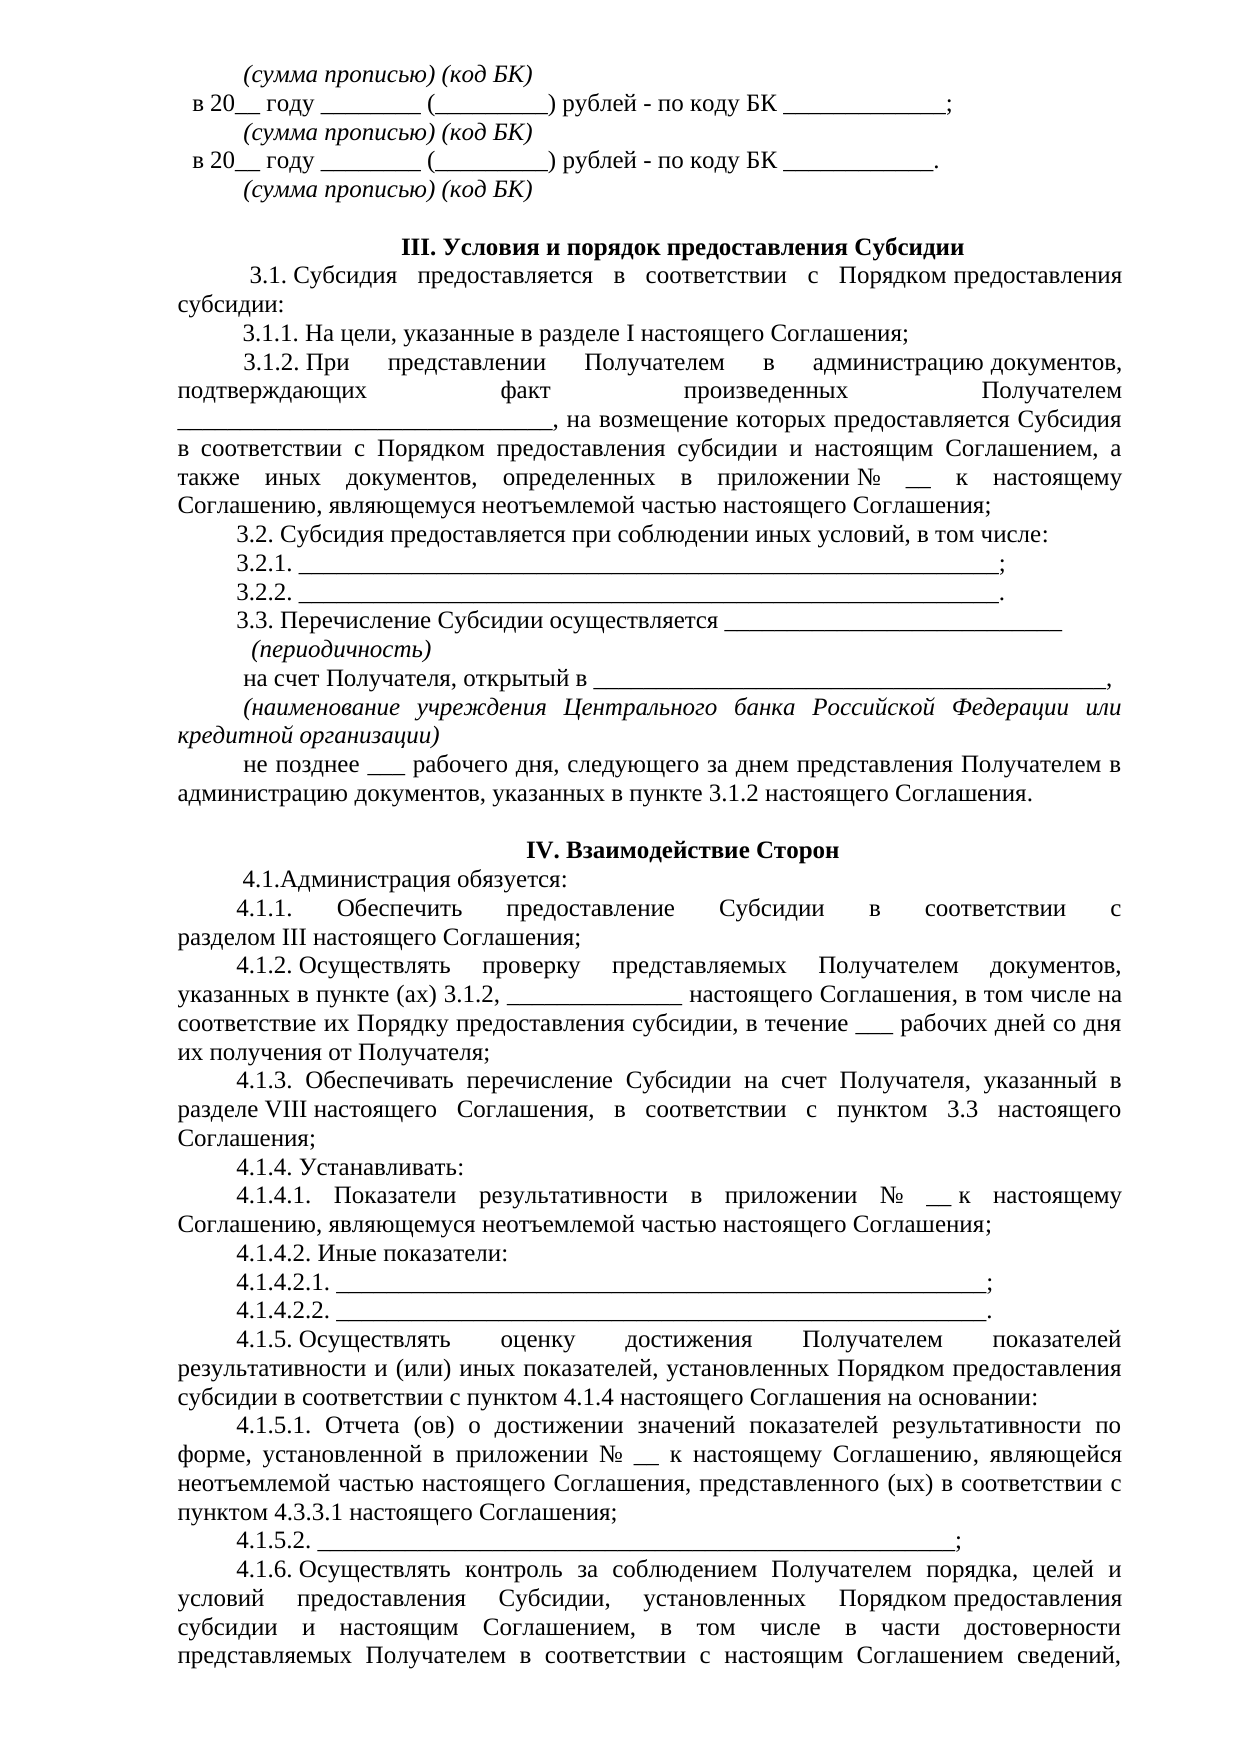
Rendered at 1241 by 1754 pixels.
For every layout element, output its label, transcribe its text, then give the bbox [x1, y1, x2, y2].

text в 20__ году ________ (_________) рублей - по коду БК ____________. [192, 145, 1122, 174]
text III. Условия и порядок предоставления Субсидии [177, 232, 1122, 260]
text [192, 88, 1122, 117]
text 4.1.4.2.1. ____________________________________________________; [177, 1267, 1122, 1295]
text 4.1.1. Обеспечить предоставление Субсидии в соответствии с разделом III настоящего Соглашения; [177, 893, 1122, 950]
text 3.2.2. ________________________________________________________. [177, 577, 1122, 605]
text (периодичность) [177, 634, 1122, 663]
text 4.1.3. Обеспечивать перечисление Субсидии на счет Получателя, указанный в разделе VIII настоящего Соглашения, в соответствии с пунктом 3.3 настоящего Соглашения; [177, 1065, 1122, 1152]
text 3.2.1. ________________________________________________________; [177, 548, 1122, 577]
text 3.1. Субсидия предоставляется в соответствии с Порядком предоставления субсидии: [177, 260, 1122, 318]
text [177, 1554, 1122, 1669]
text 4.1.4. Устанавливать: [177, 1152, 1122, 1180]
text 4.1.5.1. Отчета (ов) о достижении значений показателей результативности по форме, установленной в приложении № __ к настоящему Соглашению, являющейся неотъемлемой частью настоящего Соглашения, представленного (ых) в соответствии с пунктом 4.3.3.1 настоящего Соглашения; [177, 1410, 1122, 1525]
text 4.1.4.2. Иные показатели: [177, 1238, 1122, 1267]
text (сумма прописью) (код БК) [177, 59, 1122, 88]
text 3.1.1. На цели, указанные в разделе I настоящего Соглашения; [177, 318, 1122, 347]
text (наименование учреждения Центрального банка Российской Федерации или кредитной организации) [177, 692, 1122, 749]
text 4.1.Администрация обязуется: [177, 864, 1122, 893]
text 4.1.4.2.2. ____________________________________________________. [177, 1295, 1122, 1324]
text 3.1.2. При представлении Получателем в администрацию документов, подтверждающих факт произведенных Получателем ______________________________, на возмещение которых предоставляется Субсидия в соответствии с Порядком предоставления субсидии и настоящим Соглашением, а также иных документов, определенных в приложении № __ к настоящему Соглашению, являющемуся неотъемлемой частью настоящего Соглашения; [177, 347, 1122, 519]
text (сумма прописью) (код БК) [177, 117, 1122, 145]
text 4.1.4.1. Показатели результативности в приложении № __ к настоящему Соглашению, являющемуся неотъемлемой частью настоящего Соглашения; [177, 1180, 1122, 1238]
text 4.1.5.2. ___________________________________________________; [177, 1525, 1122, 1554]
text (сумма прописью) (код БК) [177, 174, 1122, 203]
text 3.2. Субсидия предоставляется при соблюдении иных условий, в том числе: [177, 519, 1122, 548]
text не позднее ___ рабочего дня, следующего за днем представления Получателем в администрацию документов, указанных в пункте 3.1.2 настоящего Соглашения. [177, 749, 1122, 807]
text 4.1.2. Осуществлять проверку представляемых Получателем документов, указанных в пункте (ах) 3.1.2, ______________ настоящего Соглашения, в том числе на соответствие их Порядку предоставления субсидии, в течение ___ рабочих дней со дня их получения от Получателя; [177, 950, 1122, 1065]
text 4.1.5. Осуществлять оценку достижения Получателем показателей результативности и (или) иных показателей, установленных Порядком предоставления субсидии в соответствии с пунктом 4.1.4 настоящего Соглашения на основании: [177, 1324, 1122, 1410]
text IV. Взаимодействие Сторон [177, 835, 1122, 864]
text 3.3. Перечисление Субсидии осуществляется ___________________________ [177, 605, 1122, 634]
text на счет Получателя, открытый в _________________________________________, [177, 663, 1122, 692]
